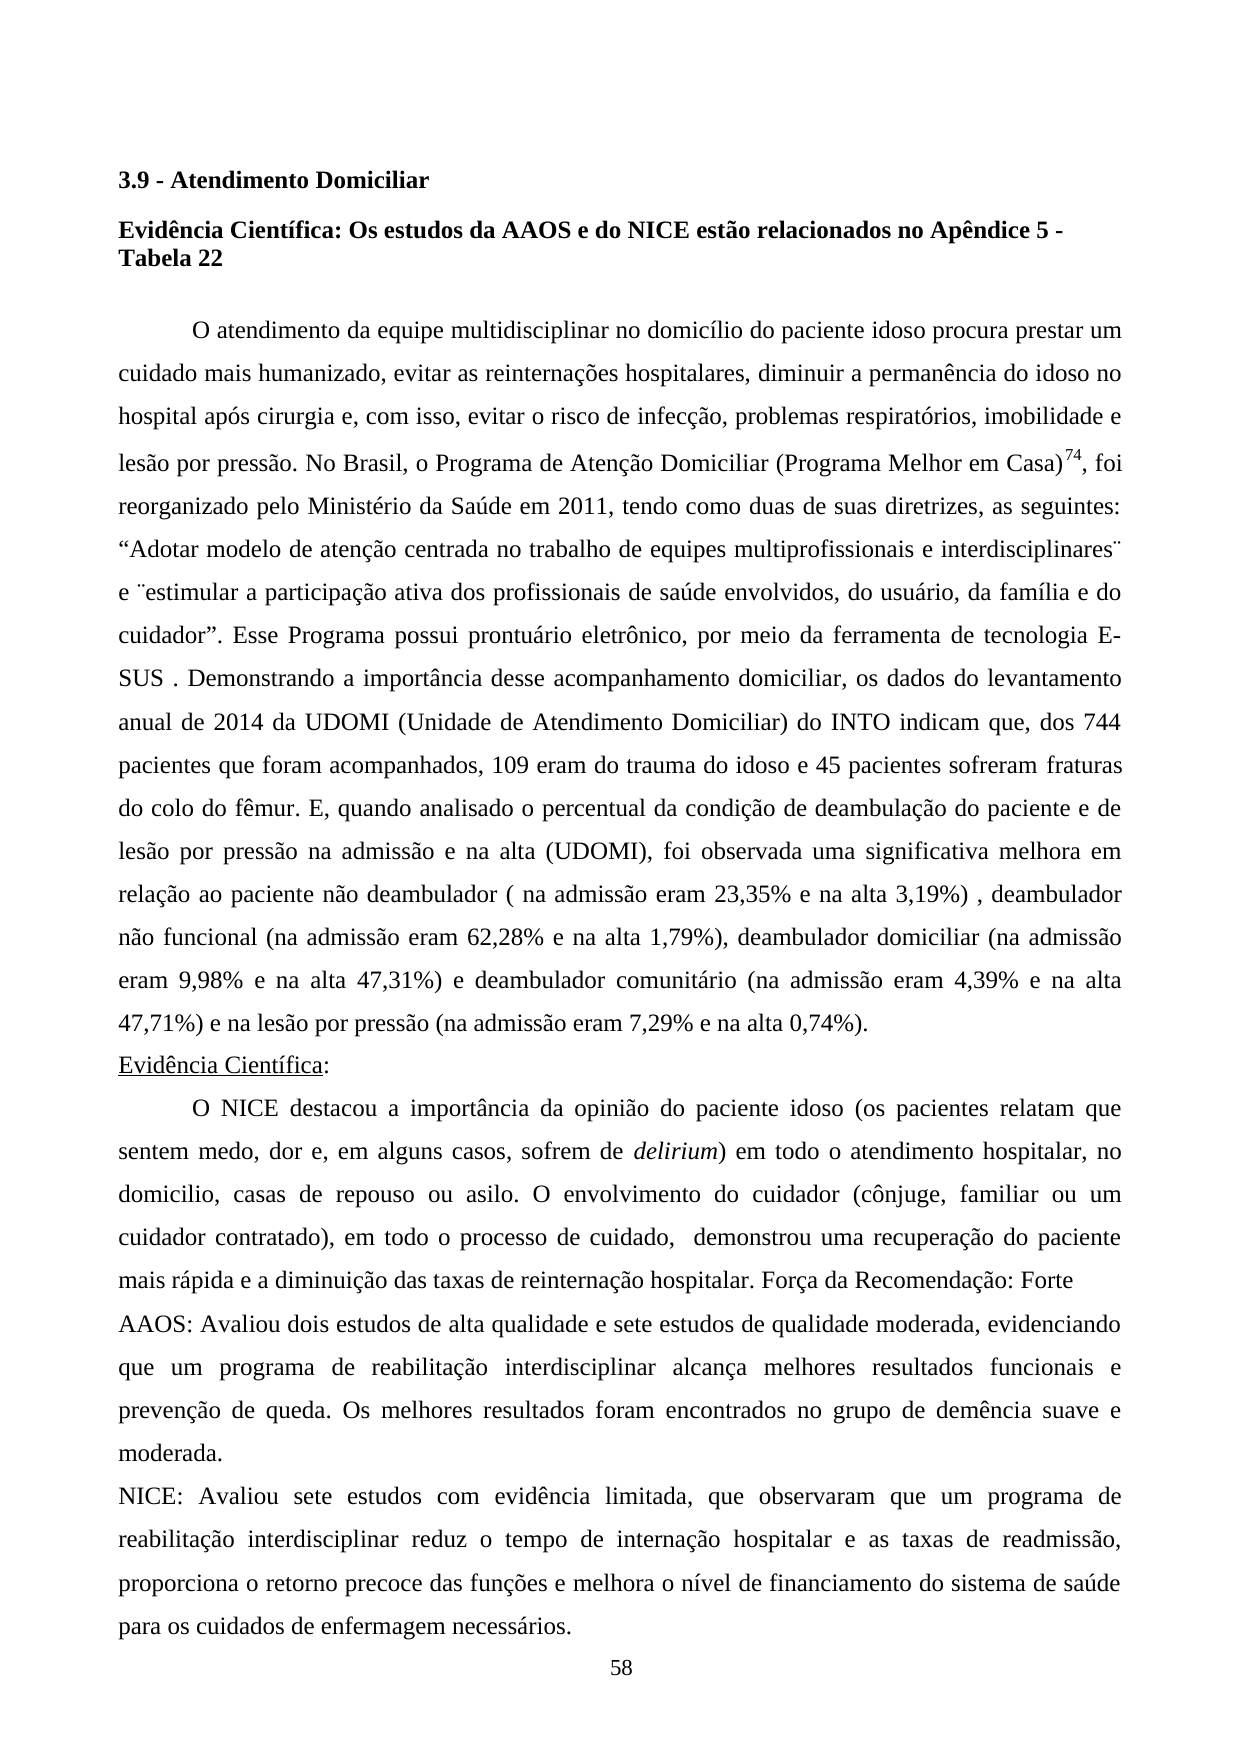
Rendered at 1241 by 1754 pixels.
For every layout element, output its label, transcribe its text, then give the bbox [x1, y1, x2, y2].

text NICE: Avaliou sete estudos com evidência limitada, que observaram que um programa de reabilitação interdisciplinar reduz o tempo de internação hospitalar e as taxas de readmissão, proporciona o retorno precoce das funções e melhora o nível de financiamento do sistema de saúde para os cuidados de enfermagem necessários. [118, 1481, 1122, 1639]
text AAOS: Avaliou dois estudos de alta qualidade e sete estudos de qualidade moderada, evidenciando que um programa de reabilitação interdisciplinar alcança melhores resultados funcionais e prevenção de queda. Os melhores resultados foram encontrados no grupo de demência suave e moderada. [118, 1309, 1122, 1467]
subtitle - Atendimento Domiciliar [118, 166, 1165, 194]
text Evidência Científica: [118, 1052, 1165, 1079]
text Evidência Científica: Os estudos da AAOS e do NICE estão relacionados no Apêndice 5 - Tabela 22 [118, 216, 1123, 272]
text O NICE destacou a importância da opinião do paciente idoso (os pacientes relatam que sentem medo, dor e, em alguns casos, sofrem de delirium) em todo o atendimento hospitalar, no domicilio, casas de repouso ou asilo. O envolvimento do cuidador (cônjuge, familiar ou um cuidador contratado), em todo o processo de cuidado, demonstrou uma recuperação do paciente mais rápida e a diminuição das taxas de reinternação hospitalar. Força da Recomendação: Forte [118, 1093, 1122, 1294]
text O atendimento da equipe multidisciplinar no domicílio do paciente idoso procura prestar um cuidado mais humanizado, evitar as reinternações hospitalares, diminuir a permanência do idoso no hospital após cirurgia e, com isso, evitar o risco de infecção, problemas respiratórios, imobilidade e lesão por pressão. No Brasil, o Programa de Atenção Domiciliar (Programa Melhor em Casa)74, foi reorganizado pelo Ministério da Saúde em 2011, tendo como duas de suas diretrizes, as seguintes: “Adotar modelo de atenção centrada no trabalho de equipes multiprofissionais e interdisciplinares¨ e ¨estimular a participação ativa dos profissionais de saúde envolvidos, do usuário, da família e do cuidador”. Esse Programa possui prontuário eletrônico, por meio da ferramenta de tecnologia E- SUS . Demonstrando a importância desse acompanhamento domiciliar, os dados do levantamento anual de 2014 da UDOMI (Unidade de Atendimento Domiciliar) do INTO indicam que, dos 744 pacientes que foram acompanhados, 109 eram do trauma do idoso e 45 pacientes sofreram fraturas do colo do fêmur. E, quando analisado o percentual da condição de deambulação do paciente e de lesão por pressão na admissão e na alta (UDOMI), foi observada uma significativa melhora em relação ao paciente não deambulador ( na admissão eram 23,35% e na alta 3,19%) , deambulador não funcional (na admissão eram 62,28% e na alta 1,79%), deambulador domiciliar (na admissão eram 9,98% e na alta 47,31%) e deambulador comunitário (na admissão eram 4,39% e na alta 47,71%) e na lesão por pressão (na admissão eram 7,29% e na alta 0,74%). [118, 315, 1123, 1037]
